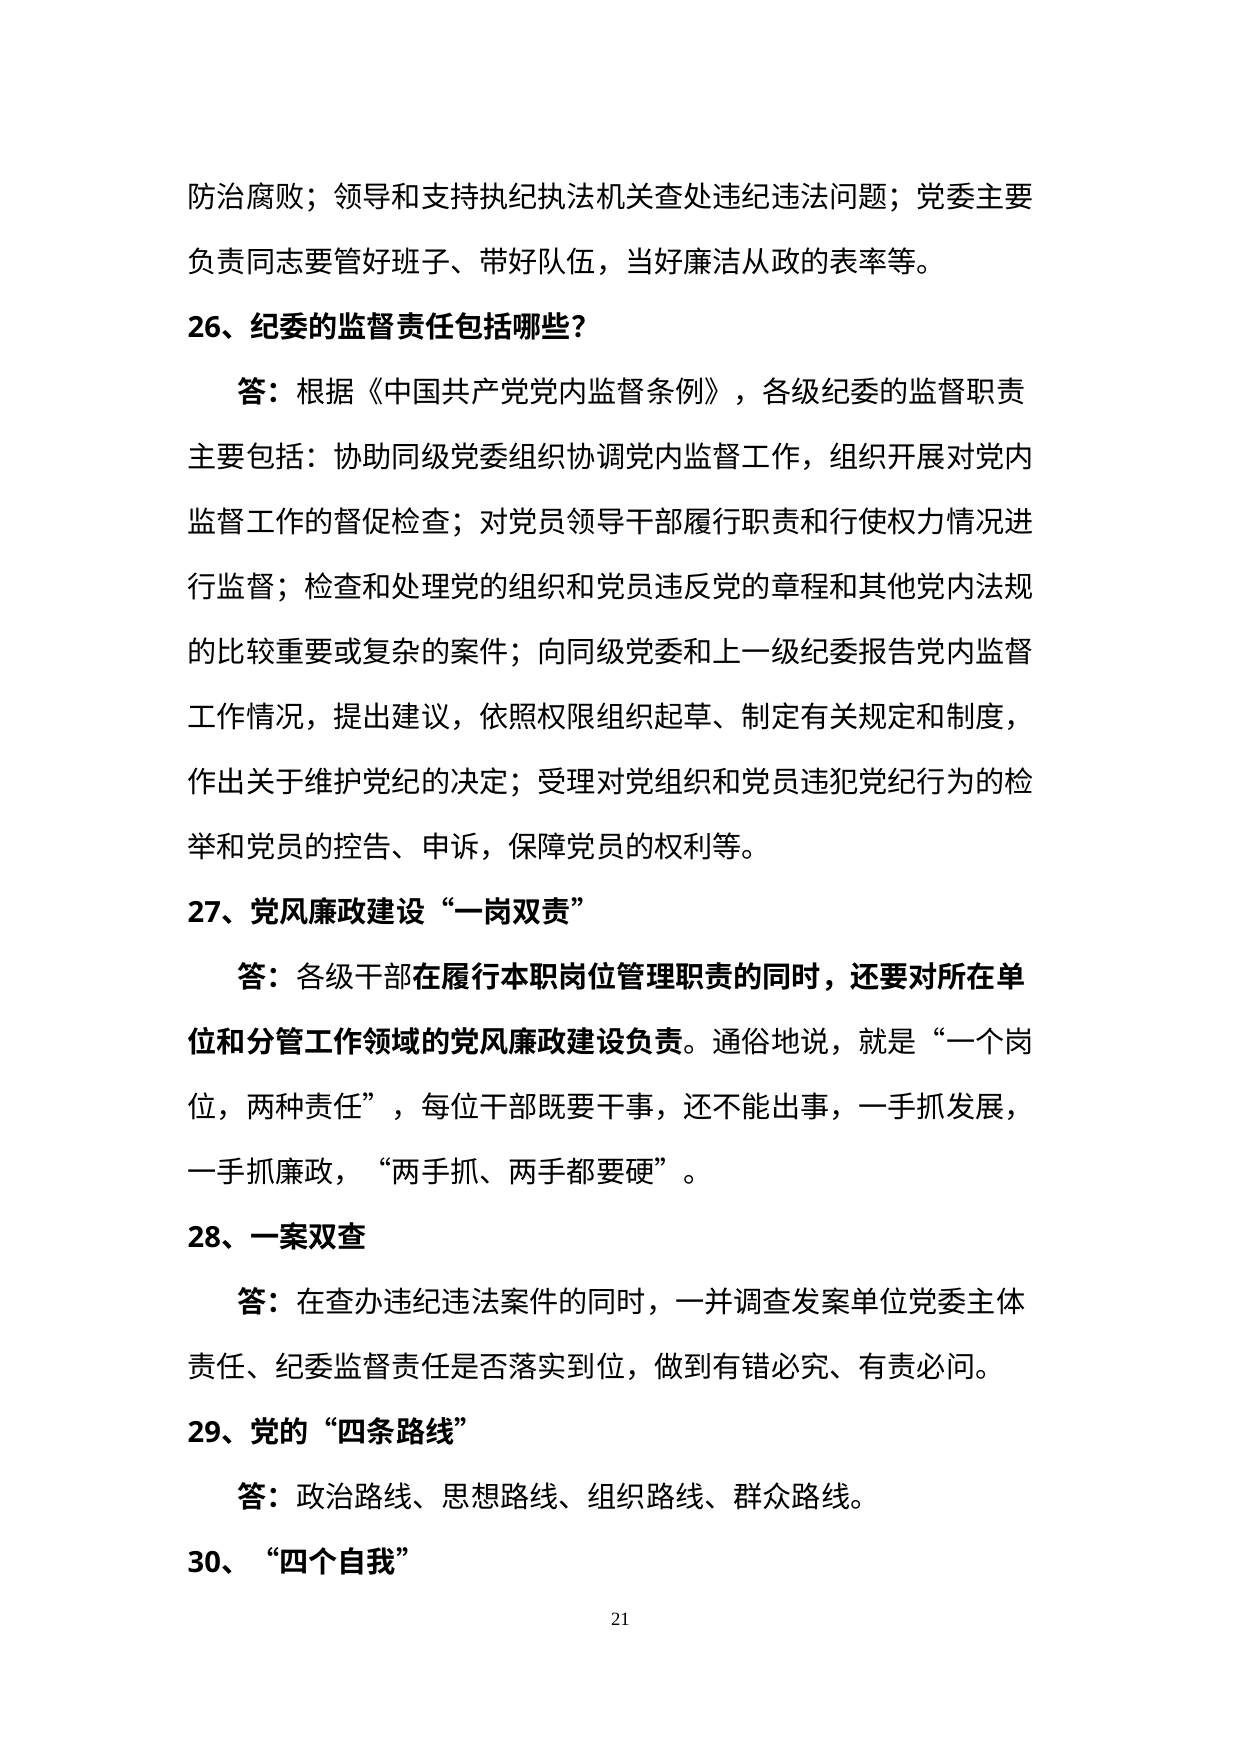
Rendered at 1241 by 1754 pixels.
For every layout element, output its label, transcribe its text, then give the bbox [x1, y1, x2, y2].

text 27、党风廉政建设“一岗双责” [187, 877, 1053, 942]
text 30、“四个自我” [187, 1527, 1053, 1592]
text 答：各级干部在履行本职岗位管理职责的同时，还要对所在单位和分管工作领域的党风廉政建设负责。通俗地说，就是“一个岗位，两种责任”，每位干部既要干事，还不能出事，一手抓发展，一手抓廉政，“两手抓、两手都要硬”。 [187, 942, 1053, 1202]
text 28、一案双查 [187, 1202, 1053, 1267]
text 答：根据《中国共产党党内监督条例》，各级纪委的监督职责主要包括：协助同级党委组织协调党内监督工作，组织开展对党内监督工作的督促检查；对党员领导干部履行职责和行使权力情况进行监督；检查和处理党的组织和党员违反党的章程和其他党内法规的比较重要或复杂的案件；向同级党委和上一级纪委报告党内监督工作情况，提出建议，依照权限组织起草、制定有关规定和制度，作出关于维护党纪的决定；受理对党组织和党员违犯党纪行为的检举和党员的控告、申诉，保障党员的权利等。 [187, 357, 1053, 877]
text 29、党的“四条路线” [187, 1397, 1053, 1462]
text 答：政治路线、思想路线、组织路线、群众路线。 [187, 1462, 1053, 1527]
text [187, 162, 1053, 292]
text 26、纪委的监督责任包括哪些？ [187, 292, 1053, 357]
text 答：在查办违纪违法案件的同时，一并调查发案单位党委主体责任、纪委监督责任是否落实到位，做到有错必究、有责必问。 [187, 1267, 1053, 1397]
